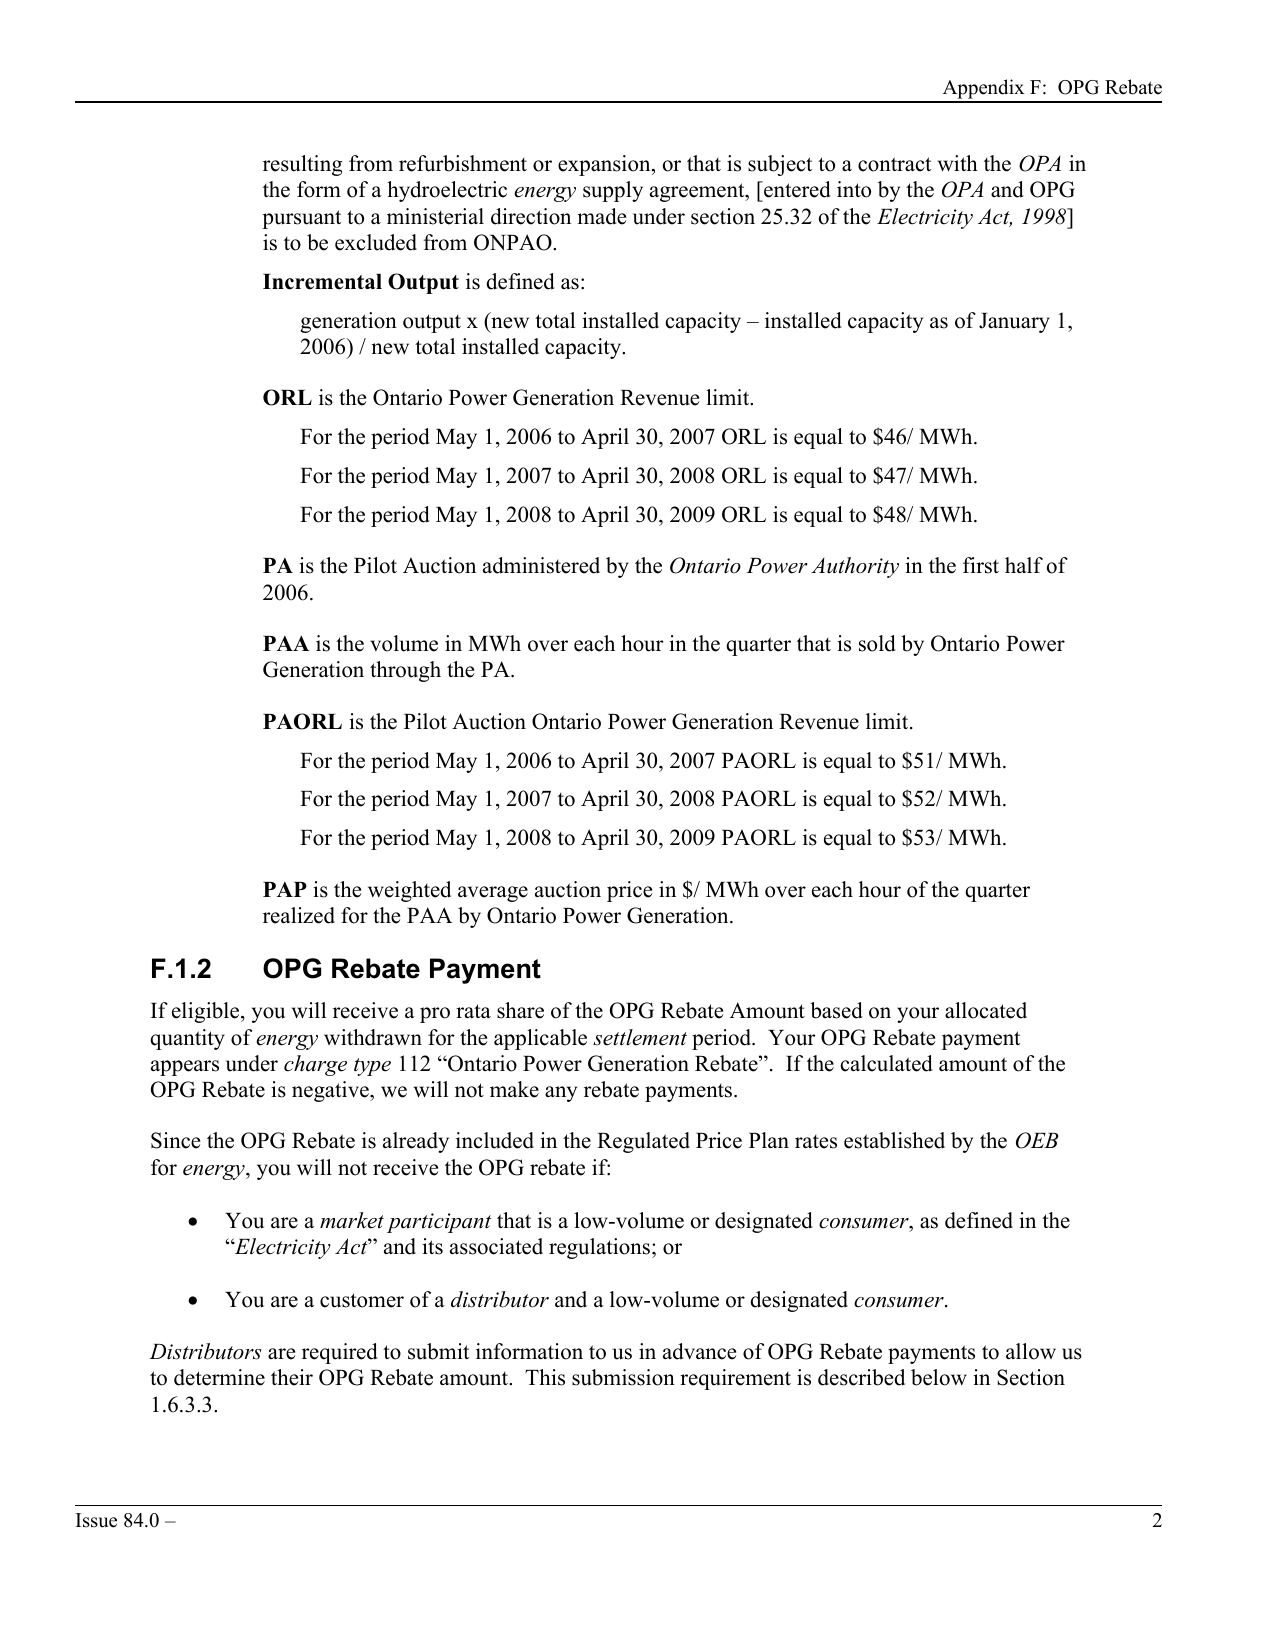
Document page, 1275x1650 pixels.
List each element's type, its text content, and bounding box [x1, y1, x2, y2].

text PAORL is the Pilot Auction Ontario Power Generation Revenue limit. [262, 708, 1087, 734]
text If eligible, you will receive a pro rata share of the OPG Rebate Amount based on your allocated quantity of energy withdrawn for the applicable settlement period. Your OPG Rebate payment appears under charge type 112 “Ontario Power Generation Rebate”. If the calculated amount of the OPG Rebate is negative, we will not make any rebate payments. [150, 997, 1087, 1103]
text PA is the Pilot Auction administered by the Ontario Power Authority in the first half of 2006. [262, 552, 1087, 605]
text Incremental Output is defined as: [262, 268, 1087, 294]
list OPG Rebate Payment [150, 953, 1087, 985]
text For the period May 1, 2008 to April 30, 2009 PAORL is equal to $53/ MWh. [300, 824, 1125, 851]
text PAA is the volume in MWh over each hour in the quarter that is sold by Ontario Power Generation through the PA. [262, 630, 1087, 683]
text PAP is the weighted average auction price in $/ MWh over each hour of the quarter realized for the PAA by Ontario Power Generation. [262, 876, 1087, 928]
text For the period May 1, 2006 to April 30, 2007 PAORL is equal to $51/ MWh. [300, 747, 1125, 773]
text Distributors are required to submit information to us in advance of OPG Rebate payments to allow us to determine their OPG Rebate amount. This submission requirement is described below in Section 1.6.3.3. [150, 1338, 1087, 1417]
list You are a customer of a distributor and a low-volume or designated consumer. [187, 1285, 1087, 1313]
text generation output x (new total installed capacity – installed capacity as of January 1, 2006) / new total installed capacity. [300, 307, 1087, 359]
text For the period May 1, 2007 to April 30, 2008 ORL is equal to $47/ MWh. [300, 462, 1087, 488]
text ORL is the Ontario Power Generation Revenue limit. [262, 384, 1087, 411]
text Since the OPG Rebate is already included in the Regulated Price Plan rates established by the OEB for energy, you will not receive the OPG rebate if: [150, 1128, 1087, 1180]
text For the period May 1, 2008 to April 30, 2009 ORL is equal to $48/ MWh. [300, 501, 1087, 527]
list You are a market participant that is a low-volume or designated consumer, as defined in the “Electricity Act” and its associated regulations; or [187, 1205, 1087, 1260]
text For the period May 1, 2007 to April 30, 2008 PAORL is equal to $52/ MWh. [300, 786, 1125, 812]
text For the period May 1, 2006 to April 30, 2007 ORL is equal to $46/ MWh. [300, 423, 1087, 450]
